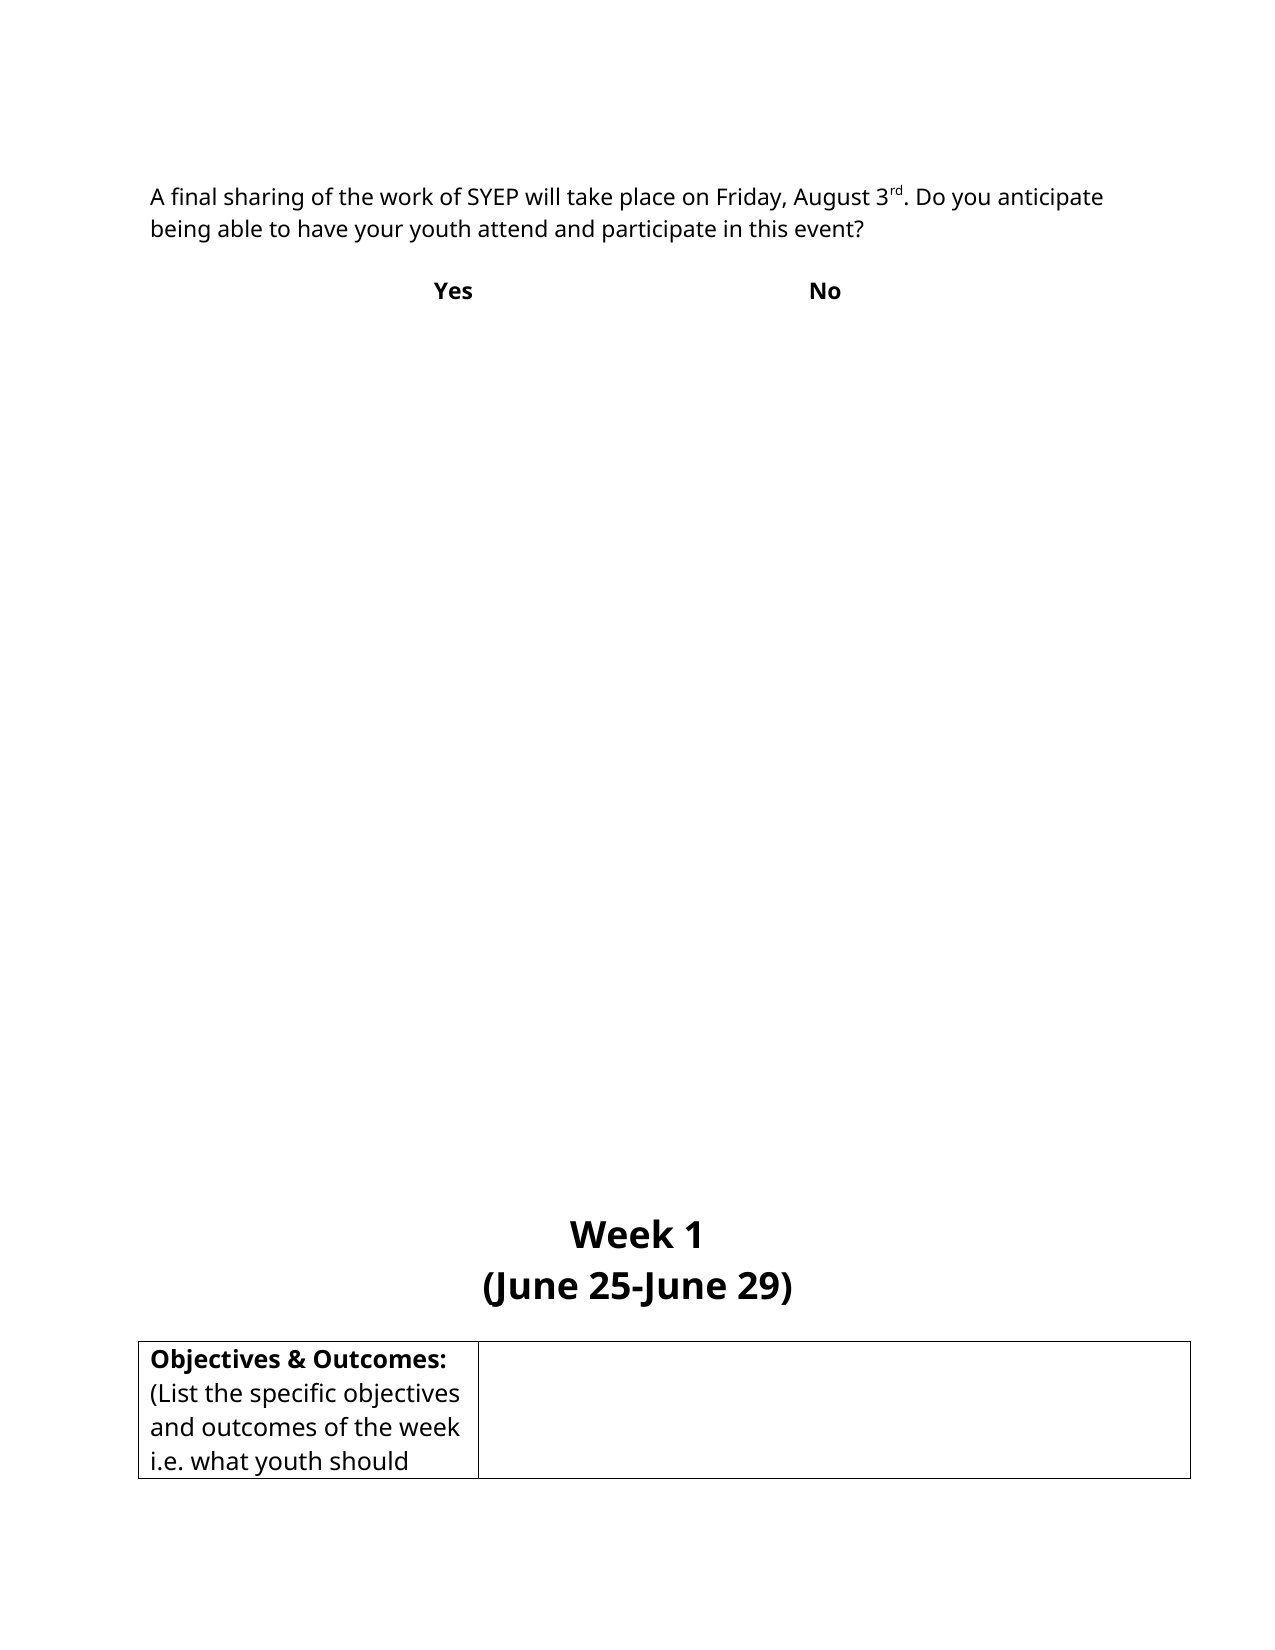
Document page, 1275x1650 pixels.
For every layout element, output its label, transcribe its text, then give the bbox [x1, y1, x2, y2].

table_header [479, 1342, 1190, 1478]
text (June 25-June 29) [150, 1259, 1125, 1310]
text A final sharing of the work of SYEP will take place on Friday, August 3rd. Do you anticipate being able to have your youth attend and participate in this event? [150, 181, 1125, 244]
text Yes No [150, 275, 1125, 306]
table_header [139, 1342, 478, 1478]
text Week 1 [150, 1208, 1125, 1259]
